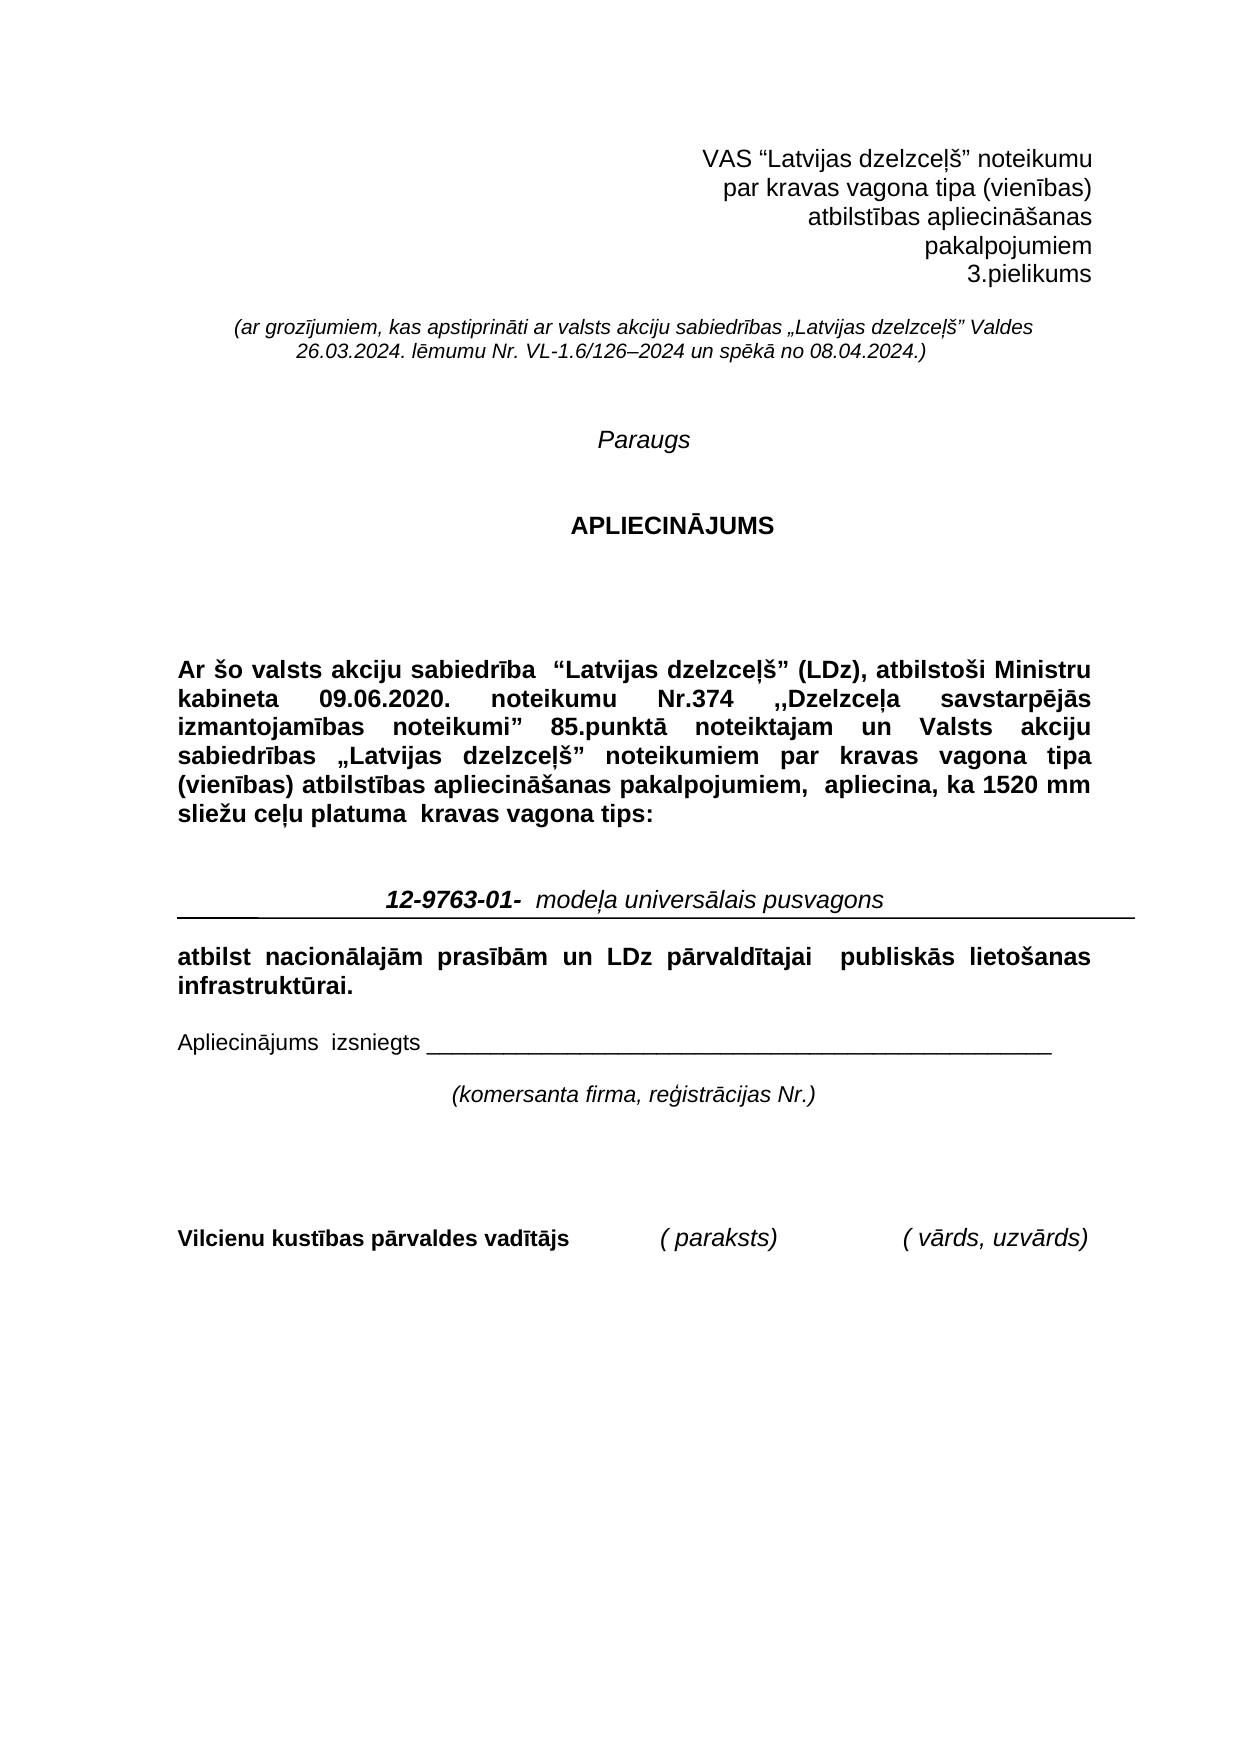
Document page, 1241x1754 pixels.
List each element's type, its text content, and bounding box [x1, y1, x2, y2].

text atbilst nacionālajām prasībām un LDz pārvaldītajai publiskās lietošanas infrastruktūrai. [177, 942, 1092, 1000]
text (ar grozījumiem, kas apstiprināti ar valsts akciju sabiedrības „Latvijas dzelzceļš” Valdes 26.03.2024. lēmumu Nr. VL-1.6/126–2024 un spēkā no 08.04.2024.) [133, 314, 1092, 362]
subtitle Ar šo valsts akciju sabiedrība “Latvijas dzelzceļš” (LDz), atbilstoši Ministru kabineta 09.06.2020. noteikumu Nr.374 ,,Dzelzceļa savstarpējās izmantojamības noteikumi” 85.punktā noteiktajam un Valsts akciju sabiedrības „Latvijas dzelzceļš” noteikumiem par kravas vagona tipa (vienības) atbilstības apliecināšanas pakalpojumiem, apliecina, ka 1520 mm sliežu ceļu platuma kravas vagona tips: [177, 655, 1092, 827]
subtitle Apliecinājums izsniegts _________________________________________________ [177, 1028, 1092, 1055]
text APLIECINĀJUMS [177, 511, 1092, 540]
text (komersanta firma, reģistrācijas Nr.) [177, 1081, 1092, 1108]
text 12-9763-01- modeļa universālais pusvagons [177, 885, 1092, 913]
subtitle Paraugs [177, 425, 1092, 453]
text VAS “Latvijas dzelzceļš” noteikumu [679, 144, 1092, 173]
subtitle Vilcienu kustības pārvaldes vadītājs ( paraksts) ( vārds, uzvārds) [177, 1223, 1092, 1251]
text par kravas vagona tipa (vienības) atbilstības apliecināšanas pakalpojumiem [679, 173, 1092, 259]
text 3.pielikums [177, 259, 1092, 288]
